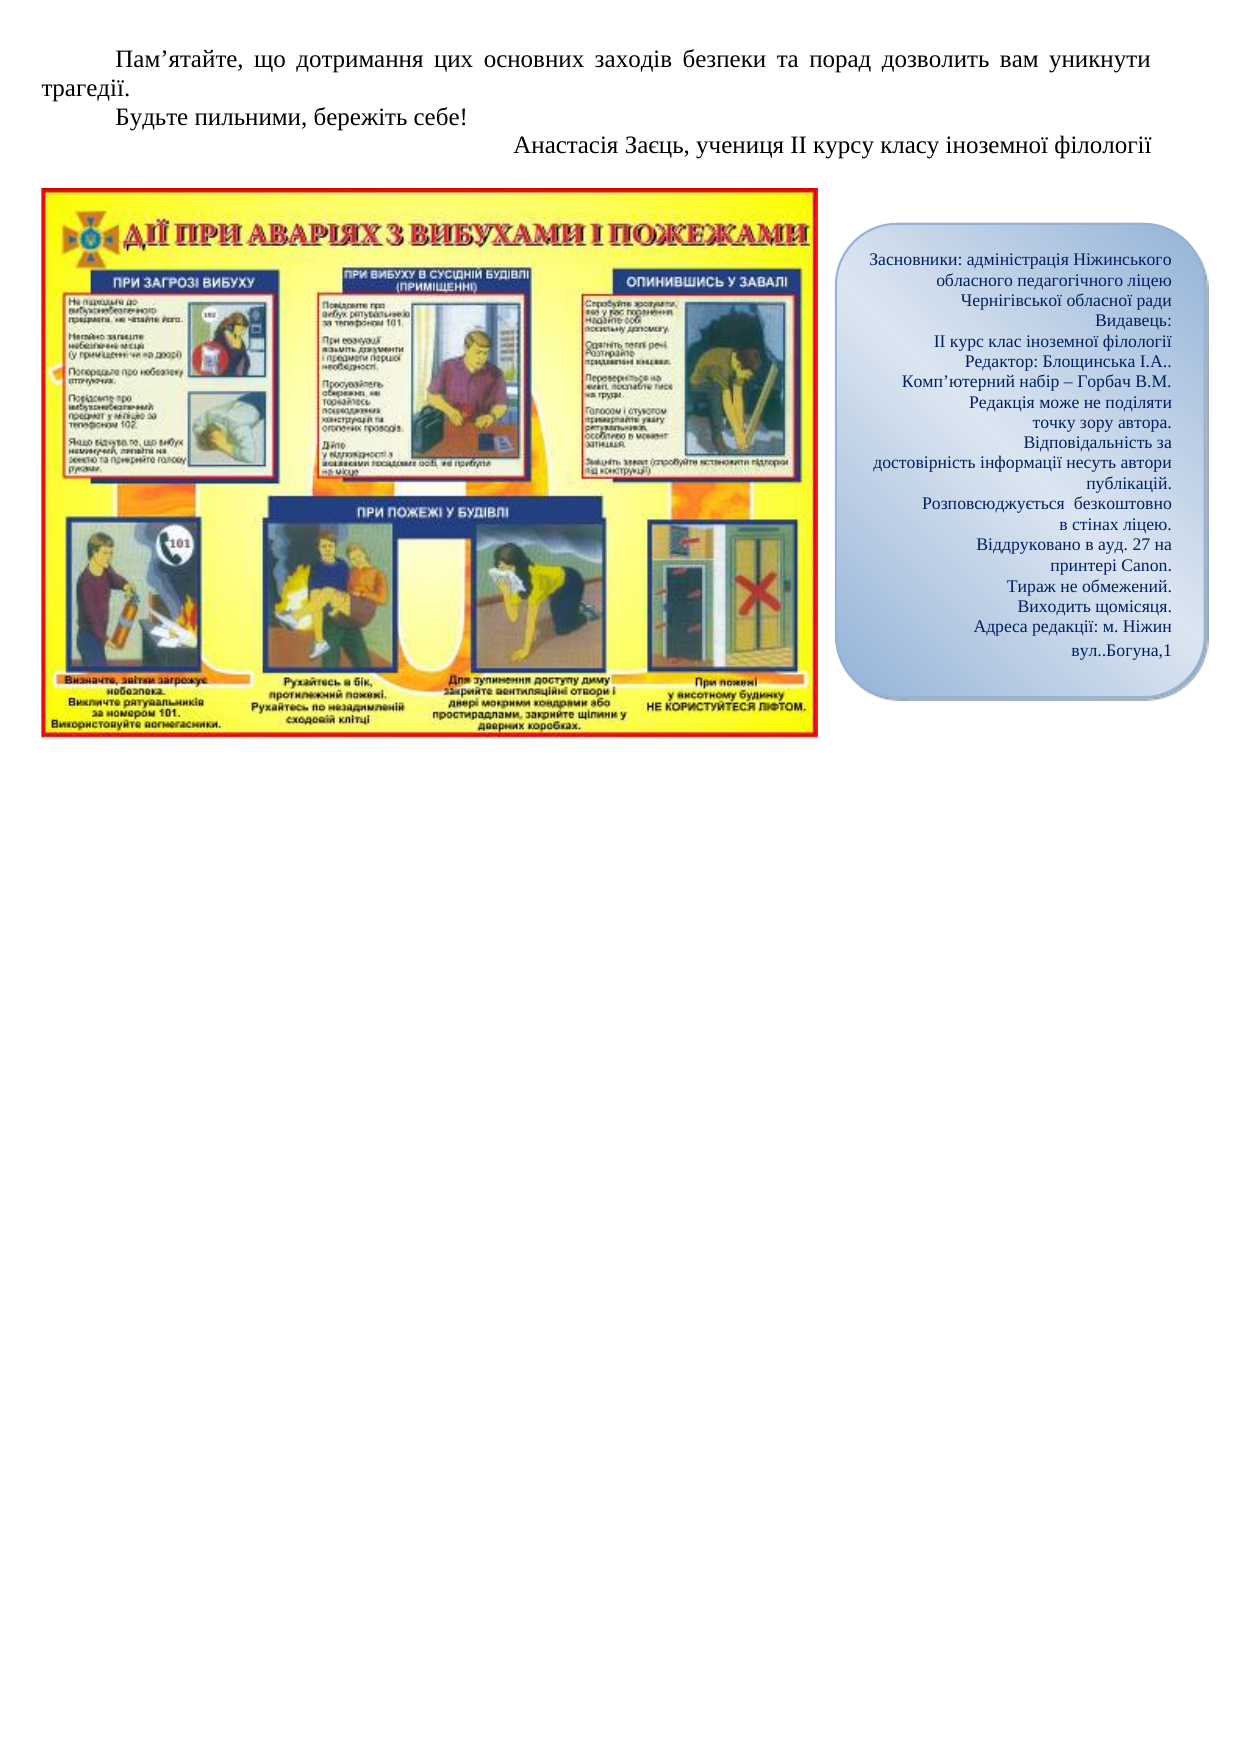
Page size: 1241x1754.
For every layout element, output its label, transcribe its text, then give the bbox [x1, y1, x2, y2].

text Анастасія Заєць, учениця ІІ курсу класу іноземної філології [41, 131, 1152, 159]
text Будьте пильними, бережіть себе! [41, 102, 1152, 131]
text Пам’ятайте, що дотримання цих основних заходів безпеки та порад дозволить вам уникнути трагедії. [41, 44, 1152, 102]
picture [41, 188, 818, 742]
